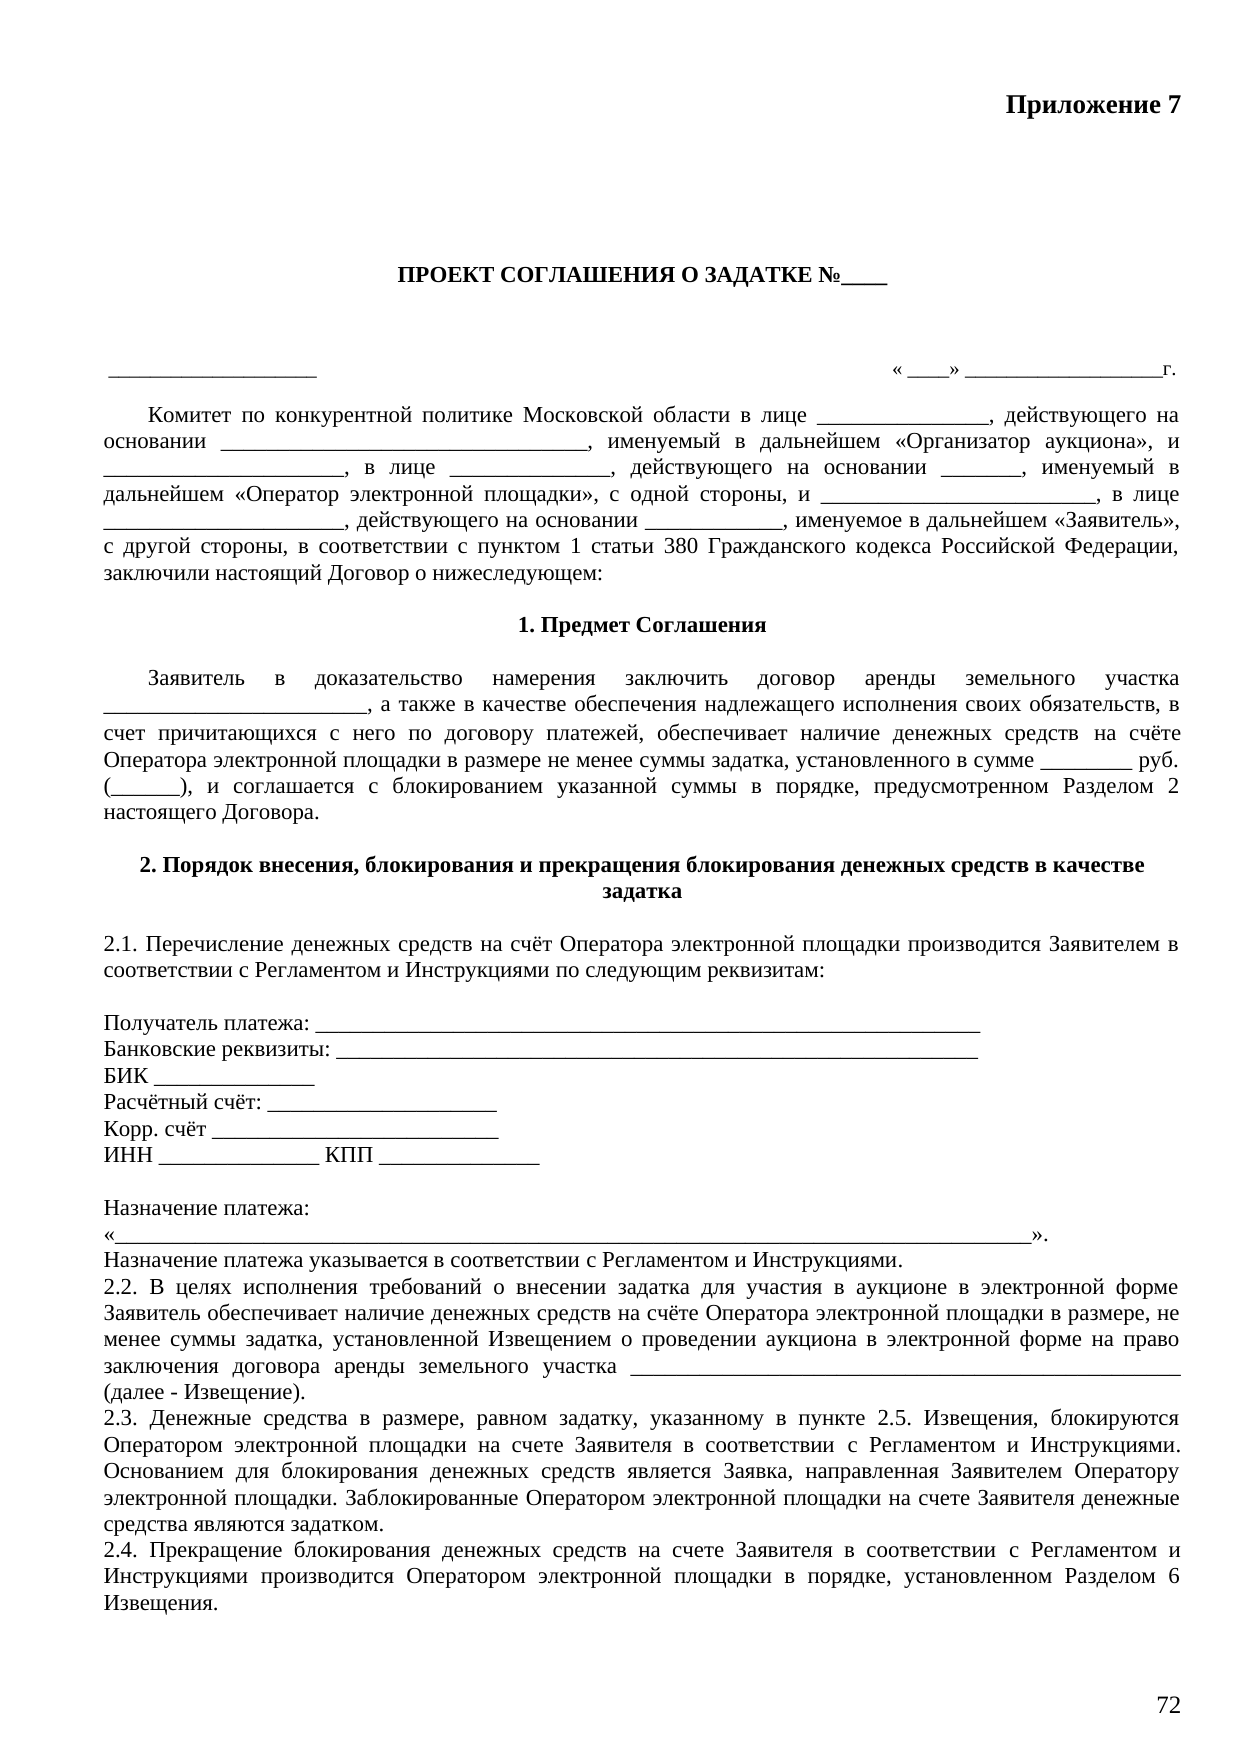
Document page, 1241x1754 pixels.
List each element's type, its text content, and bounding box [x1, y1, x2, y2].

text Назначение платежа указывается в соответствии с Регламентом и Инструкциями. [103, 1246, 1181, 1273]
text Заявитель в доказательство намерения заключить договор аренды земельного участка _______________________, а также в качестве обеспечения надлежащего исполнения своих обязательств, в счет причитающихся с него по договору платежей, обеспечивает наличие денежных средств на счёте Оператора электронной площадки в размере не менее суммы задатка, установленного в сумме ________ руб. (______), и соглашается с блокированием указанной суммы в порядке, предусмотренном Разделом 2 настоящего Договора. [103, 664, 1181, 825]
text «________________________________________________________________________________». [103, 1220, 1181, 1246]
text 2. Порядок внесения, блокирования и прекращения блокирования денежных средств в качестве задатка [103, 851, 1181, 904]
text 2.2. В целях исполнения требований о внесении задатка для участия в аукционе в электронной форме Заявитель обеспечивает наличие денежных средств на счёте Оператора электронной площадки в размере, не менее суммы задатка, установленной Извещением о проведении аукциона в электронной форме на право заключения договора аренды земельного участка ________________________________________________ (далее - Извещение). [103, 1273, 1181, 1404]
text Получатель платежа: __________________________________________________________ [103, 1009, 1181, 1036]
text Комитет по конкурентной политике Московской области в лице _______________, действующего на основании ________________________________, именуемый в дальнейшем «Организатор аукциона», и _____________________, в лице ______________, действующего на основании _______, именуемый в дальнейшем «Оператор электронной площадки», с одной стороны, и ________________________, в лице _____________________, действующего на основании ____________, именуемое в дальнейшем «Заявитель», с другой стороны, в соответствии с пунктом 1 статьи 380 Гражданского кодекса Российской Федерации, заключили настоящий Договор о нижеследующем: [103, 401, 1181, 585]
text 1. Предмет Соглашения [103, 611, 1181, 638]
text Расчётный счёт: ____________________ [103, 1088, 1181, 1114]
text ____________________ « ____» ___________________г. [103, 356, 1181, 380]
text Корр. счёт _________________________ [103, 1114, 1181, 1141]
text ИНН ______________ КПП ______________ [103, 1141, 1181, 1167]
text БИК ______________ [103, 1062, 1181, 1088]
text Назначение платежа: [103, 1194, 1181, 1220]
subtitle Приложение 7 [103, 89, 1181, 120]
text 2.3. Денежные средства в размере, равном задатку, указанному в пункте 2.5. Извещения, блокируются Оператором электронной площадки на счете Заявителя в соответствии с Регламентом и Инструкциями. Основанием для блокирования денежных средств является Заявка, направленная Заявителем Оператору электронной площадки. Заблокированные Оператором электронной площадки на счете Заявителя денежные средства являются задатком. [103, 1404, 1181, 1536]
text 2.4. Прекращение блокирования денежных средств на счете Заявителя в соответствии с Регламентом и Инструкциями производится Оператором электронной площадки в порядке, установленном Разделом 6 Извещения. [103, 1536, 1181, 1615]
text Банковские реквизиты: ________________________________________________________ [103, 1036, 1181, 1062]
text ПРОЕКТ СОГЛАШЕНИЯ О ЗАДАТКЕ №____ [103, 261, 1181, 288]
text 2.1. Перечисление денежных средств на счёт Оператора электронной площадки производится Заявителем в соответствии с Регламентом и Инструкциями по следующим реквизитам: [103, 930, 1181, 983]
